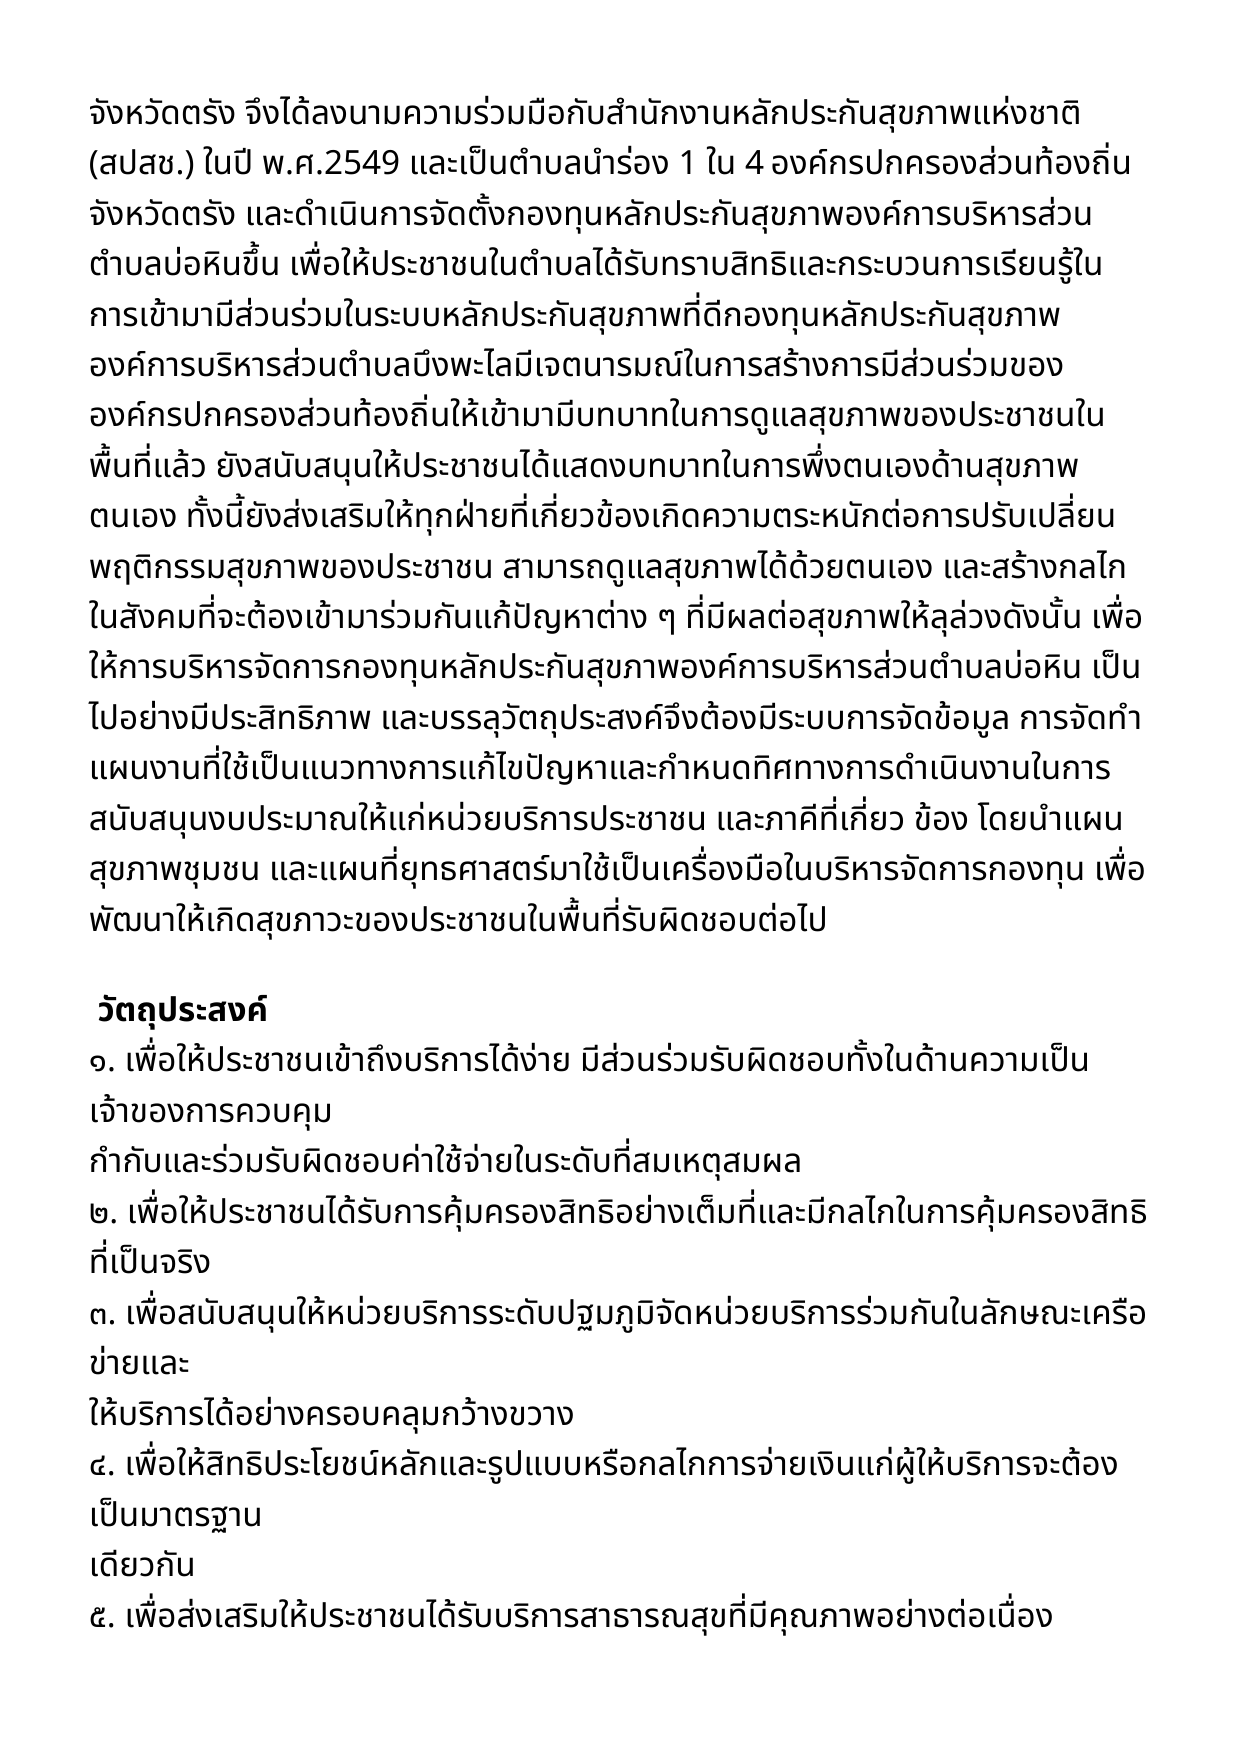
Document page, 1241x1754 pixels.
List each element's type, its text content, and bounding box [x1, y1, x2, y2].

text เดียวกัน [89, 1541, 1152, 1591]
text ๓. เพื่อสนับสนุนให้หน่วยบริการระดับปฐมภูมิจัดหน่วยบริการร่วมกันในลักษณะเครือข่ายและ [89, 1288, 1152, 1389]
text ให้บริการได้อย่างครอบคลุมกว้างขวาง [89, 1389, 1152, 1440]
text กำกับและร่วมรับผิดชอบค่าใช้จ่ายในระดับที่สมเหตุสมผล [89, 1137, 1152, 1187]
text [89, 89, 1152, 946]
text ๑. เพื่อให้ประชาชนเข้าถึงบริการได้ง่าย มีส่วนร่วมรับผิดชอบทั้งในด้านความเป็นเจ้าของการควบคุม [89, 1036, 1152, 1137]
text วัตถุประสงค์ [89, 986, 1152, 1036]
text ๔. เพื่อให้สิทธิประโยชน์หลักและรูปแบบหรือกลไกการจ่ายเงินแก่ผู้ให้บริการจะต้องเป็นมาตรฐาน [89, 1440, 1152, 1541]
text ๒. เพื่อให้ประชาชนได้รับการคุ้มครองสิทธิอย่างเต็มที่และมีกลไกในการคุ้มครองสิทธิที่เป็นจริง [89, 1187, 1152, 1288]
text ๕. เพื่อส่งเสริมให้ประชาชนได้รับบริการสาธารณสุขที่มีคุณภาพอย่างต่อเนื่อง [89, 1591, 1152, 1642]
